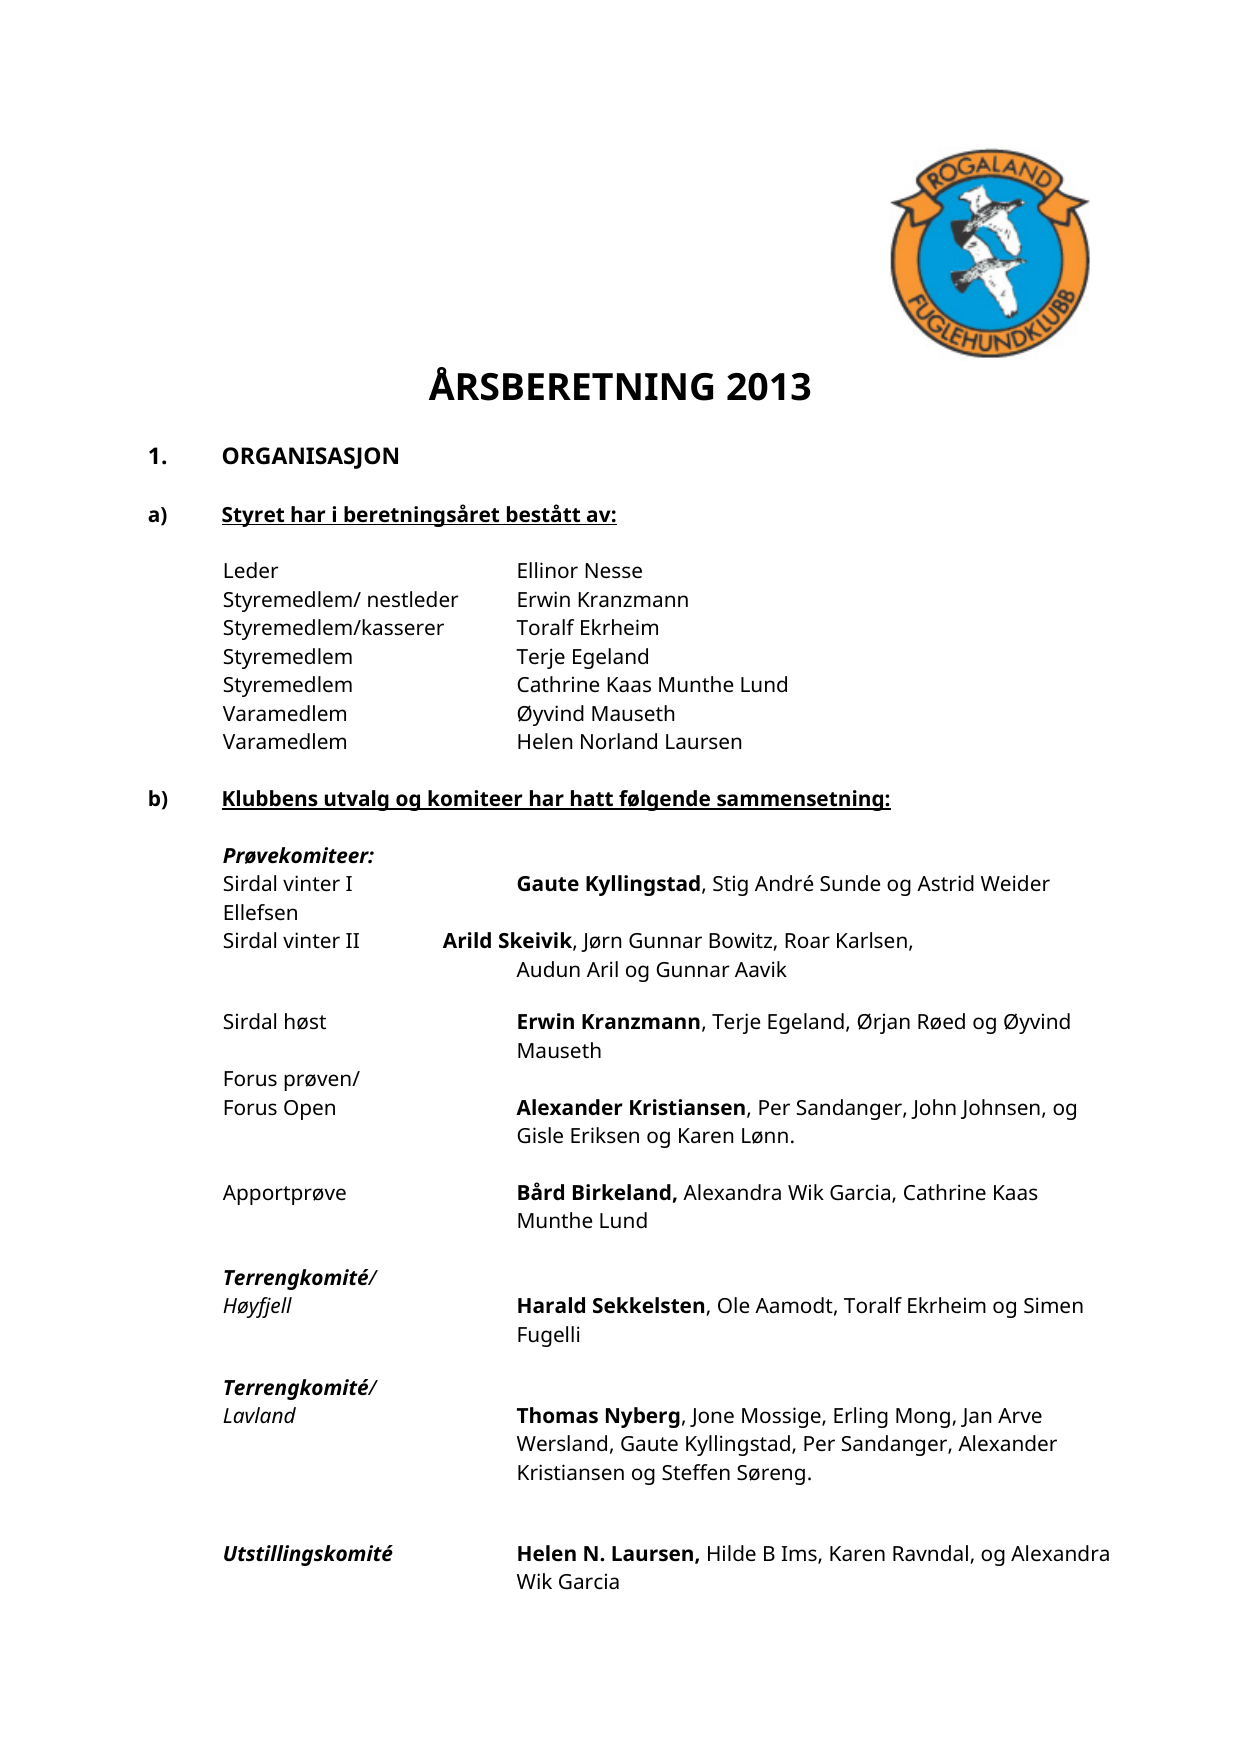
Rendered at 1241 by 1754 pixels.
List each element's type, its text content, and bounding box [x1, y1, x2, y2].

text Styremedlem/ nestleder Erwin Kranzmann [223, 585, 1093, 613]
text Lavland Thomas Nyberg, Jone Mossige, Erling Mong, Jan Arve Wersland, Gaute Kyllingstad, Per Sandanger, Alexander Kristiansen og Steffen Søreng. [223, 1401, 1093, 1486]
text Forus prøven/ [223, 1064, 1093, 1093]
subtitle ÅRSBERETNING 2013 [148, 361, 1093, 412]
text Sirdal vinter II Arild Skeivik, Jørn Gunnar Bowitz, Roar Karlsen, [223, 926, 1125, 955]
text Varamedlem Øyvind Mauseth [223, 699, 1093, 727]
text Audun Aril og Gunnar Aavik [444, 955, 1125, 983]
text Styremedlem Cathrine Kaas Munthe Lund [223, 670, 1093, 699]
text Varamedlem Helen Norland Laursen [223, 727, 1093, 756]
subtitle Høyfjell Harald Sekkelsten, Ole Aamodt, Ekrheim og Fugelli [223, 1292, 1093, 1348]
text Styremedlem/kasserer Ekrheim [223, 613, 1093, 642]
text Styremedlem Terje Egeland [223, 642, 1093, 670]
text b) Klubbens utvalg og komiteer har hatt følgende sammensetning: [148, 784, 1093, 813]
text Prøvekomiteer: [223, 841, 1093, 869]
text Apportprøve Bård Birkeland, Alexandra Wik Garcia, Cathrine Kaas Munthe Lund [223, 1178, 1093, 1235]
text Utstillingskomité Helen N. Laursen, Hilde B Ims, Karen Ravndal, og Alexandra Wik Garcia [223, 1539, 1122, 1596]
subtitle Terrengkomité/ [223, 1263, 1093, 1292]
text Sirdal høst Erwin Kranzmann, Terje Egeland, Ørjan Røed og Øyvind Mauseth [223, 1007, 1093, 1064]
picture [888, 147, 1093, 361]
text Leder Ellinor Nesse [223, 557, 1093, 585]
text a) Styret har i beretningsåret bestått av: [148, 500, 1093, 528]
subtitle Terrengkomité/ [223, 1373, 1093, 1401]
text Forus Open Alexander Kristiansen, Per Sandanger, John Johnsen, og Gisle Eriksen og Karen Lønn. [223, 1093, 1093, 1149]
text Sirdal vinter I Gaute Kyllingstad, Stig André Sunde og Astrid Weider Ellefsen [223, 869, 1093, 926]
text 1. ORGANISASJON [148, 440, 1093, 471]
